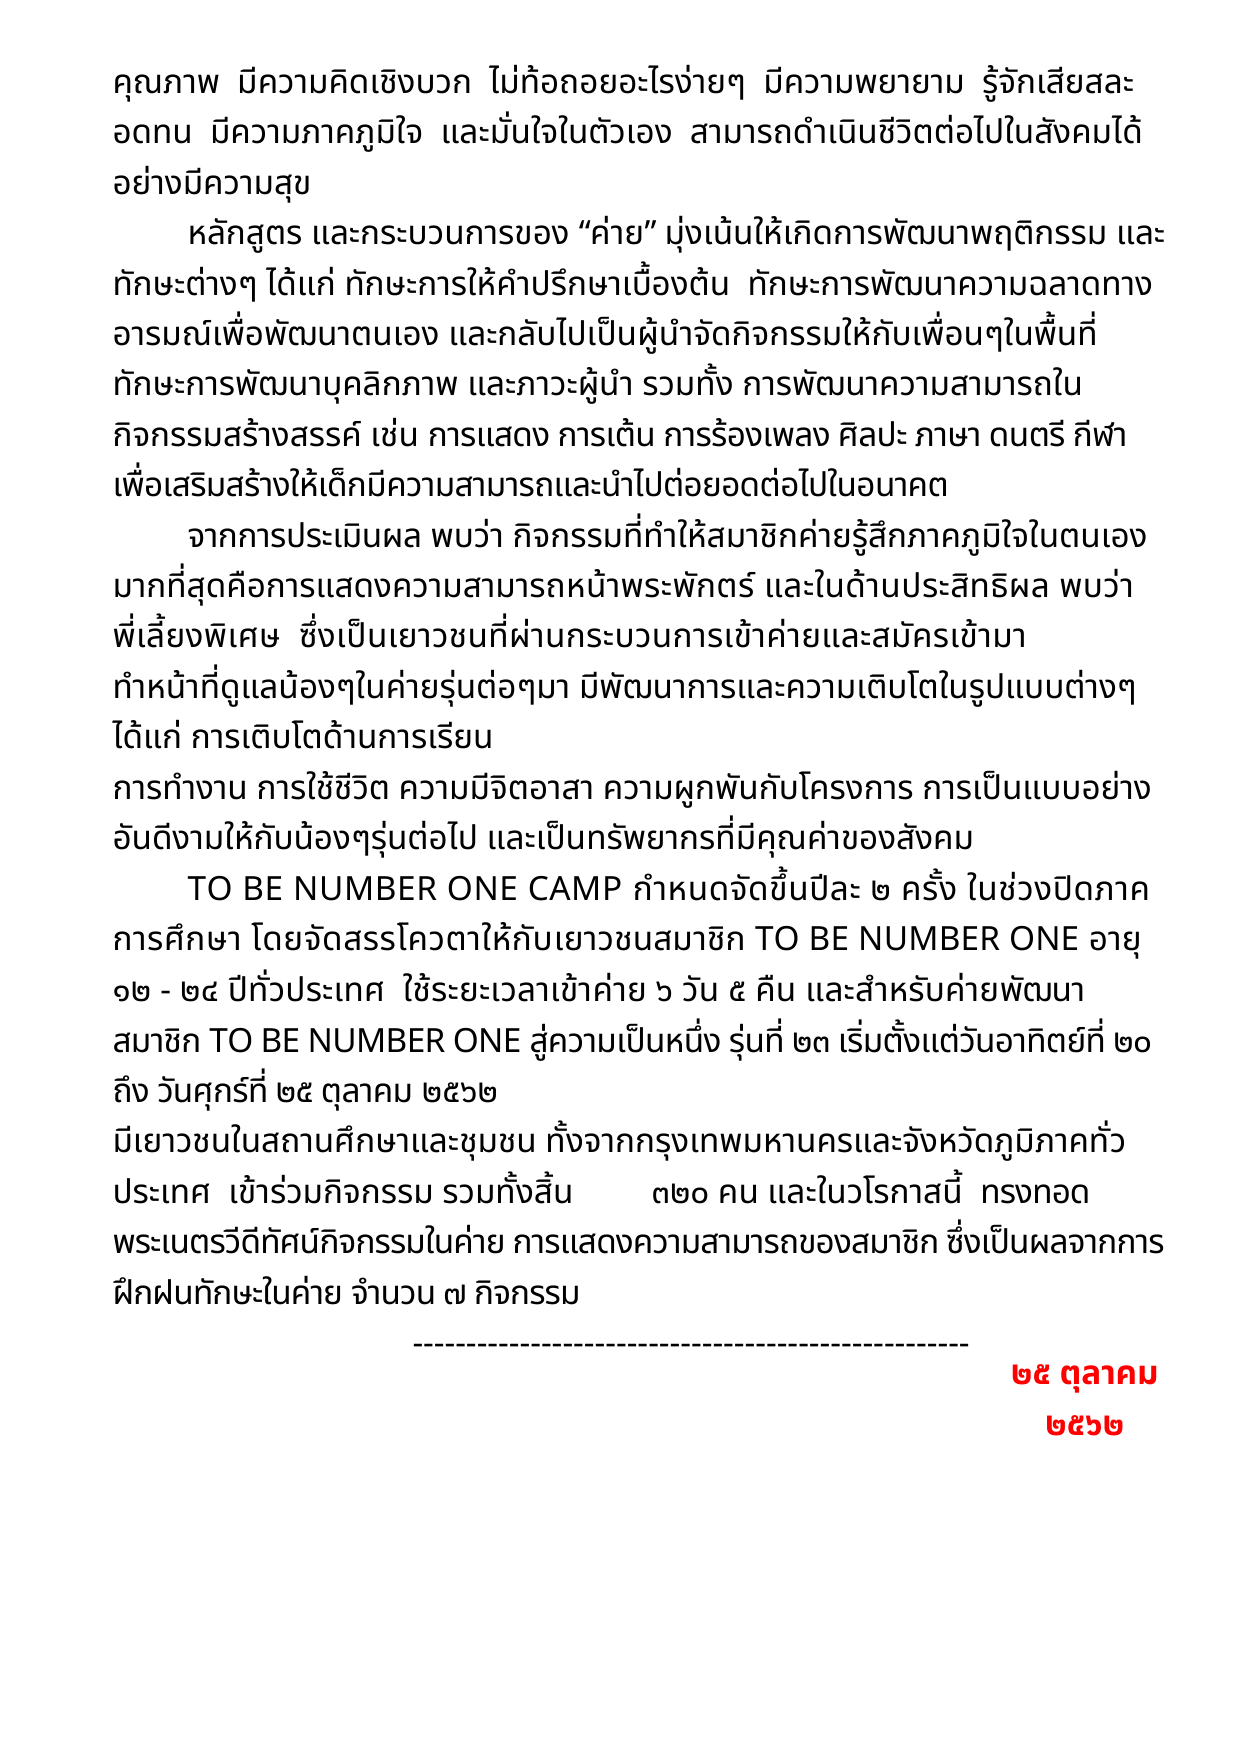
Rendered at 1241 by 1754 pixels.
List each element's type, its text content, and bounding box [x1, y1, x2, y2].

text หลักสูตร และกระบวนการของ “ค่าย” มุ่งเน้นให้เกิดการพัฒนาพฤติกรรม และทักษะต่างๆ ได้แก่ ทักษะการให้คำปรึกษาเบื้องต้น ทักษะการพัฒนาความฉลาดทางอารมณ์เพื่อพัฒนาตนเอง และกลับไปเป็นผู้นำจัดกิจกรรมให้กับเพื่อนๆในพื้นที่ ทักษะการพัฒนาบุคลิกภาพ และภาวะผู้นำ รวมทั้ง การพัฒนาความสามารถในกิจกรรมสร้างสรรค์ เช่น การแสดง การเต้น การร้องเพลง ศิลปะ ภาษา ดนตรี กีฬา เพื่อเสริมสร้างให้เด็กมีความสามารถและนำไปต่อยอดต่อไปในอนาคต [112, 209, 1166, 512]
text ------------------------------------------------------------- [112, 1319, 1166, 1364]
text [112, 58, 1166, 209]
text TO BE NUMBER ONE CAMP กำหนดจัดขึ้นปีละ ๒ ครั้ง ในช่วงปิดภาคการศึกษา โดยจัดสรรโควตาให้กับเยาวชนสมาชิก TO BE NUMBER ONE อายุ ๑๒ - ๒๔ ปีทั่วประเทศ ใช้ระยะเวลาเข้าค่าย ๖ วัน ๕ คืน และสำหรับค่ายพัฒนาสมาชิก TO BE NUMBER ONE สู่ความเป็นหนึ่ง รุ่นที่ ๒๓ เริ่มตั้งแต่วันอาทิตย์ที่ ๒๐ ถึง วันศุกร์ที่ ๒๕ ตุลาคม ๒๕๖๒ มีเยาวชนในสถานศึกษาและชุมชน ทั้งจากกรุงเทพมหานครและจังหวัดภูมิภาคทั่วประเทศ เข้าร่วมกิจกรรม รวมทั้งสิ้น ๓๒๐ คน และในวโรกาสนี้ ทรงทอดพระเนตรวีดีทัศน์กิจกรรมในค่าย การแสดงความสามารถของสมาชิก ซึ่งเป็นผลจากการฝึกฝนทักษะในค่าย จำนวน ๗ กิจกรรม [112, 864, 1166, 1319]
text จากการประเมินผล พบว่า กิจกรรมที่ทำให้สมาชิกค่ายรู้สึกภาคภูมิใจในตนเองมากที่สุดคือการแสดงความสามารถหน้าพระพักตร์ และในด้านประสิทธิผล พบว่า พี่เลี้ยงพิเศษ ซึ่งเป็นเยาวชนที่ผ่านกระบวนการเข้าค่ายและสมัครเข้ามา ทำหน้าที่ดูแลน้องๆในค่ายรุ่นต่อๆมา มีพัฒนาการและความเติบโตในรูปแบบต่างๆ ได้แก่ การเติบโตด้านการเรียน การทำงาน การใช้ชีวิต ความมีจิตอาสา ความผูกพันกับโครงการ การเป็นแบบอย่างอันดีงามให้กับน้องๆรุ่นต่อไป และเป็นทรัพยากรที่มีคุณค่าของสังคม [112, 512, 1166, 864]
